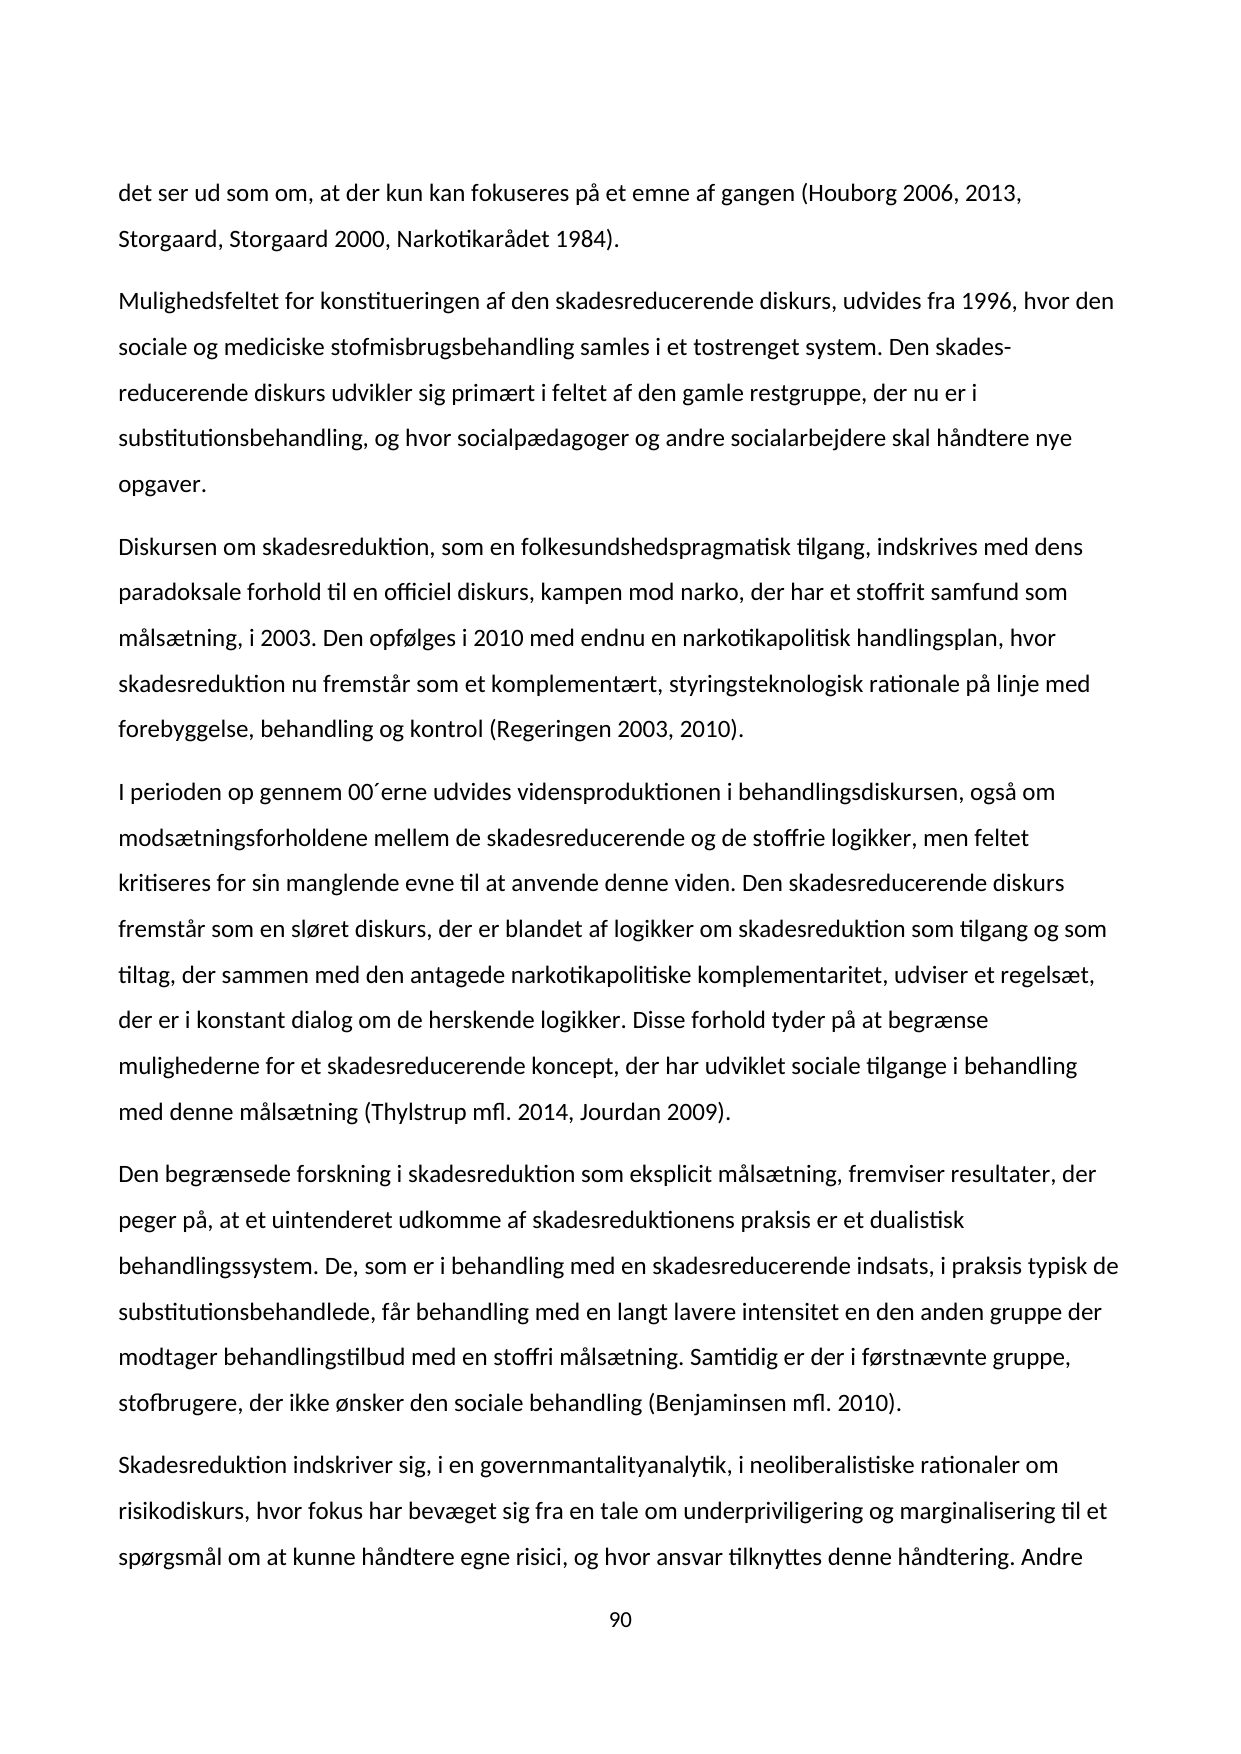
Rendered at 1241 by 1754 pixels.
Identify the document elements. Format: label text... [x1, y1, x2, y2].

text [118, 1449, 1122, 1571]
text Mulighedsfeltet for konstitueringen af den skadesreducerende diskurs, udvides fra 1996, hvor den sociale og mediciske stofmisbrugsbehandling samles i et tostrenget system. Den skades-reducerende diskurs udvikler sig primært i feltet af den gamle restgruppe, der nu er i substitutionsbehandling, og hvor socialpædagoger og andre socialarbejdere skal håndtere nye opgaver. [118, 285, 1122, 499]
text Den begrænsede forskning i skadesreduktion som eksplicit målsætning, fremviser resultater, der peger på, at et uintenderet udkomme af skadesreduktionens praksis er et dualistisk behandlingssystem. De, som er i behandling med en skadesreducerende indsats, i praksis typisk de substitutionsbehandlede, får behandling med en langt lavere intensitet en den anden gruppe der modtager behandlingstilbud med en stoffri målsætning. Samtidig er der i førstnævnte gruppe, stofbrugere, der ikke ønsker den sociale behandling (Benjaminsen mfl. 2010). [118, 1158, 1122, 1418]
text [118, 177, 1122, 253]
text Diskursen om skadesreduktion, som en folkesundshedspragmatisk tilgang, indskrives med dens paradoksale forhold til en officiel diskurs, kampen mod narko, der har et stoffrit samfund som målsætning, i 2003. Den opfølges i 2010 med endnu en narkotikapolitisk handlingsplan, hvor skadesreduktion nu fremstår som et komplementært, styringsteknologisk rationale på linje med forebyggelse, behandling og kontrol (Regeringen 2003, 2010). [118, 531, 1122, 744]
text I perioden op gennem 00´erne udvides vidensproduktionen i behandlingsdiskursen, også om modsætningsforholdene mellem de skadesreducerende og de stoffrie logikker, men feltet kritiseres for sin manglende evne til at anvende denne viden. Den skadesreducerende diskurs fremstår som en sløret diskurs, der er blandet af logikker om skadesreduktion som tilgang og som tiltag, der sammen med den antagede narkotikapolitiske komplementaritet, udviser et regelsæt, der er i konstant dialog om de herskende logikker. Disse forhold tyder på at begrænse mulighederne for et skadesreducerende koncept, der har udviklet sociale tilgange i behandling med denne målsætning (Thylstrup mfl. 2014, Jourdan 2009). [118, 776, 1122, 1127]
